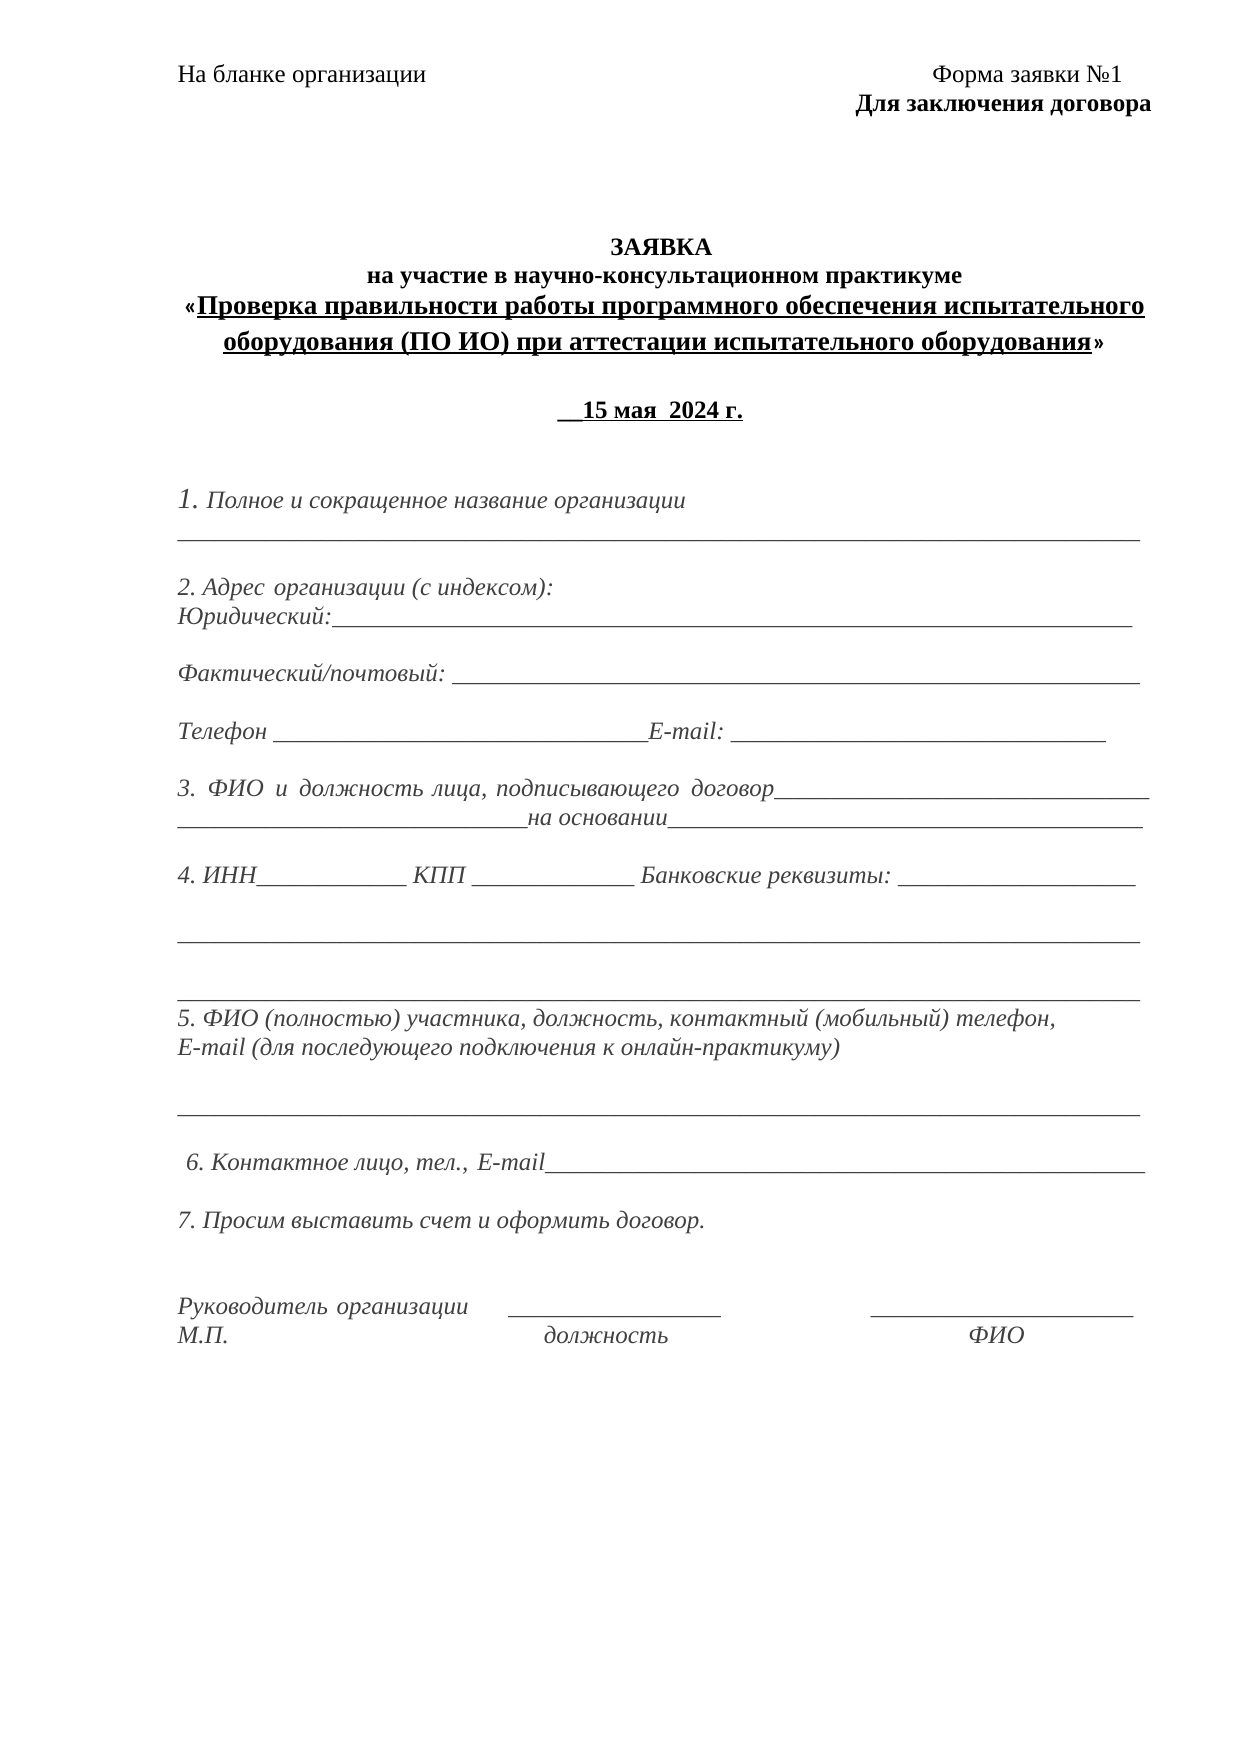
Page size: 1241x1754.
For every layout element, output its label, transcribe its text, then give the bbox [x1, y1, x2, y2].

text _____________________________________________________________________________ [177, 515, 1152, 543]
text М.П. должность ФИО [177, 1320, 1152, 1348]
text Юридический:________________________________________________________________ [177, 601, 1152, 630]
text Фактический/почтовый: _______________________________________________________ [177, 658, 1152, 687]
text На бланке организации Форма заявки №1 [177, 59, 1152, 88]
text _____________________________________________________________________________ [177, 917, 1152, 946]
text 7. Просим выставить счет и оформить договор. [177, 1205, 1152, 1233]
text «Проверка правильности работы программного обеспечения испытательного оборудования (ПО ИО) при аттестации испытательного оборудования» [177, 289, 1152, 357]
text на участие в научно-консультационном практикуме [177, 260, 1152, 289]
text __15 мая 2024 г. [177, 395, 1152, 424]
text 2. Адрес организации (с индексом): [177, 572, 1152, 601]
text 6. Контактное лицо, тел., E-mail________________________________________________ [177, 1147, 1152, 1176]
text _____________________________________________________________________________ [177, 1090, 1152, 1118]
text _____________________________________________________________________________ [177, 975, 1152, 1003]
text ЗАЯВКА [177, 232, 1152, 260]
text 5. ФИО (полностью) участника, должность, контактный (мобильный) телефон, [177, 1003, 1152, 1032]
text 1. Полное и сокращенное название организации [177, 481, 1152, 515]
text E-mail (для последующего подключения к онлайн-практикуму) [177, 1032, 1152, 1061]
text 3. ФИО и должность лица, подписывающего договор______________________________ ____________________________на основании______________________________________ [177, 773, 1152, 831]
text Для заключения договора [177, 88, 1152, 117]
text Телефон ______________________________E-mail: ______________________________ [177, 716, 1152, 745]
text Руководитель организации _________________ _____________________ [177, 1291, 1152, 1320]
text 4. ИНН____________ КПП _____________ Банковские реквизиты: ___________________ [177, 860, 1152, 888]
